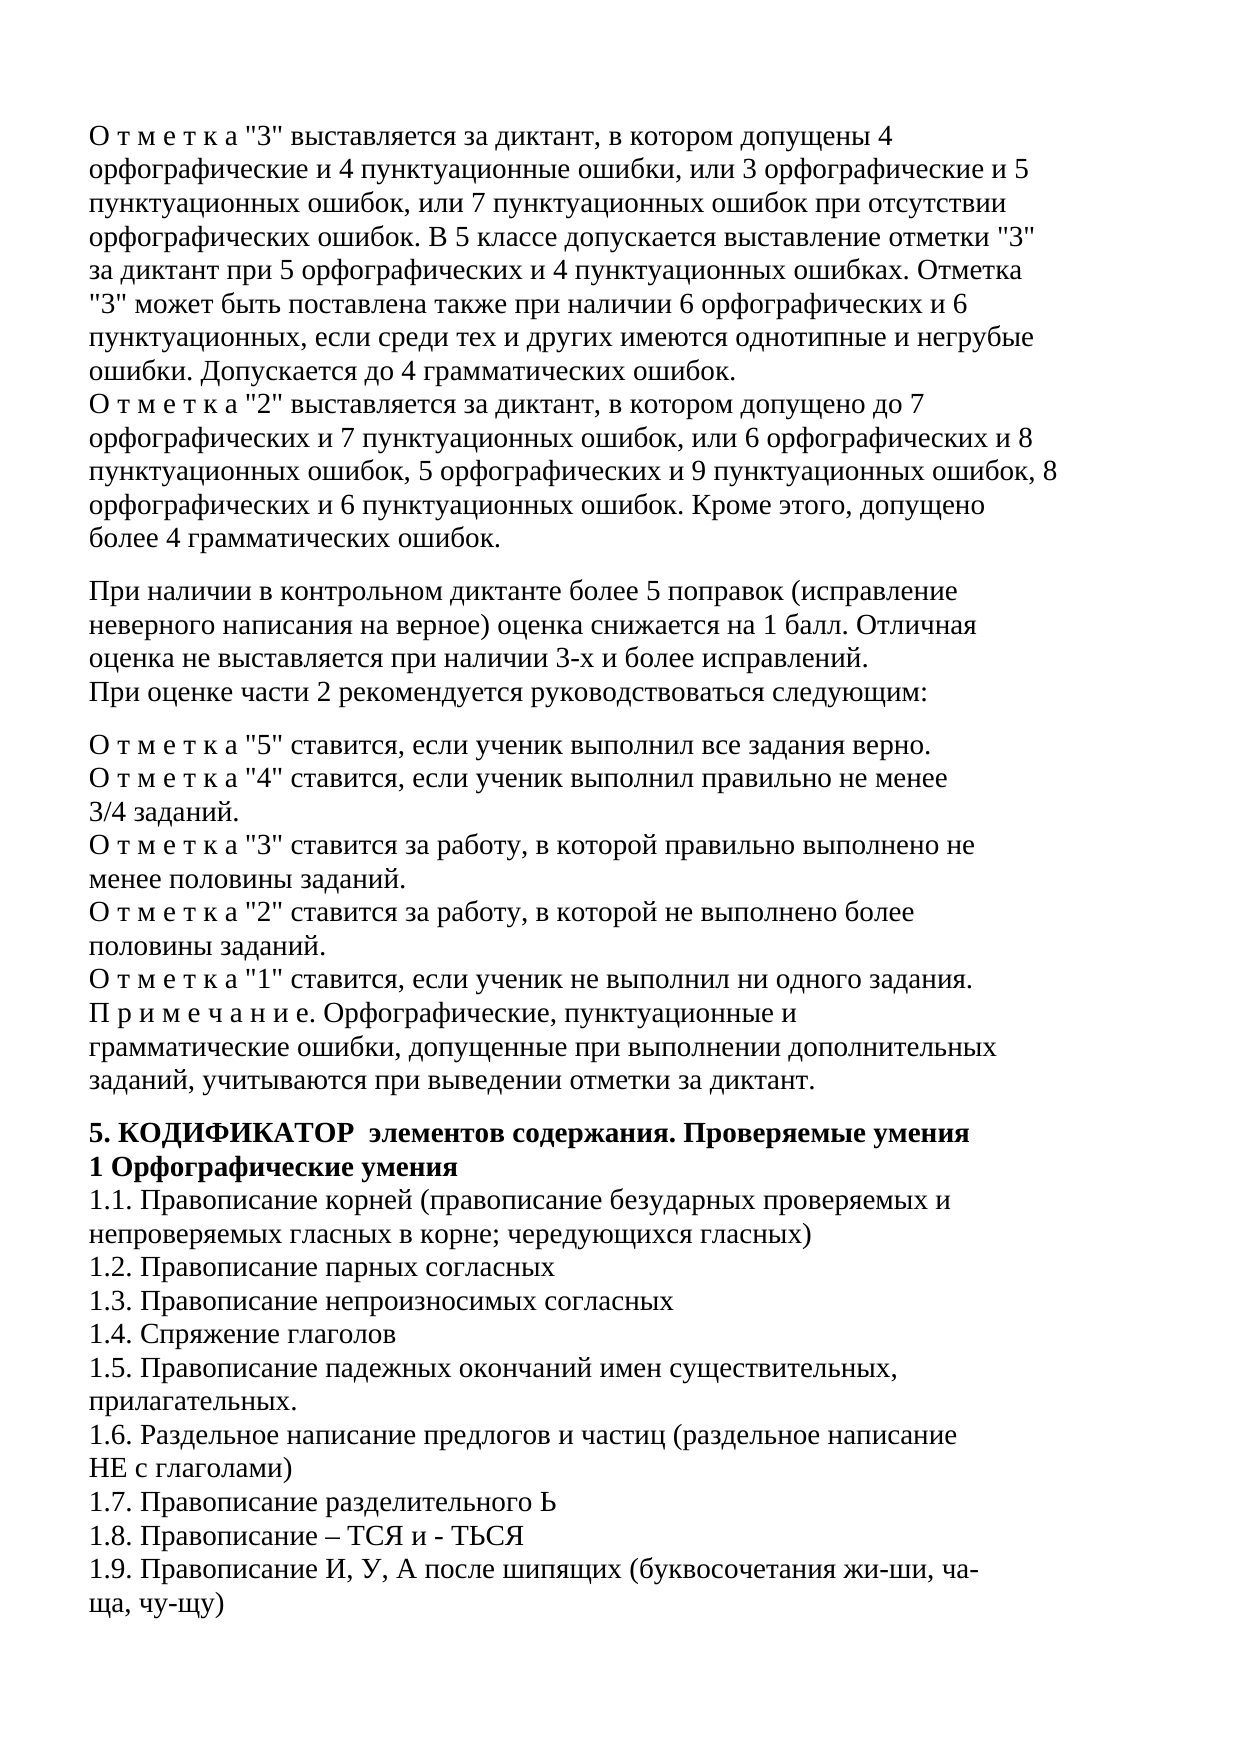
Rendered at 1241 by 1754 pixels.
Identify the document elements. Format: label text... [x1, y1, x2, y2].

text пунктуационных ошибок, или 7 пунктуационных ошибок при отсутствии [89, 185, 1152, 219]
text грамматические ошибки, допущенные при выполнении дополнительных [89, 1029, 1152, 1062]
text О т м е т к а "2" выставляется за диктант, в котором допущено до 7 [89, 386, 1152, 420]
text 1 Орфографические умения [89, 1149, 1152, 1182]
text пунктуационных ошибок, 5 орфографических и 9 пунктуационных ошибок, 8 [89, 453, 1152, 487]
text О т м е т к а "3" ставится за работу, в которой правильно выполнено не [89, 827, 1152, 861]
text 3/4 заданий. [89, 794, 1152, 827]
text 1.2. Правописание парных согласных [89, 1249, 1152, 1283]
text прилагательных. [89, 1383, 1152, 1417]
text за диктант при 5 орфографических и 4 пунктуационных ошибках. Отметка [89, 252, 1152, 286]
text ща, чу-щу) [89, 1585, 1152, 1618]
text При наличии в контрольном диктанте более 5 поправок (исправление [89, 573, 1152, 607]
text ошибки. Допускается до 4 грамматических ошибок. [89, 353, 1152, 386]
text орфографических ошибок. В 5 классе допускается выставление отметки "3" [89, 219, 1152, 252]
text 1.7. Правописание разделительного Ь [89, 1484, 1152, 1518]
text При оценке части 2 рекомендуется руководствоваться следующим: [89, 674, 1152, 708]
text заданий, учитываются при выведении отметки за диктант. [89, 1062, 1152, 1096]
text неверного написания на верное) оценка снижается на 1 балл. Отличная [89, 607, 1152, 641]
text 1.1. Правописание корней (правописание безударных проверяемых и [89, 1182, 1152, 1216]
text О т м е т к а "2" ставится за работу, в которой не выполнено более [89, 894, 1152, 928]
text более 4 грамматических ошибок. [89, 521, 1152, 554]
text пунктуационных, если среди тех и других имеются однотипные и негрубые [89, 319, 1152, 353]
text орфографических и 7 пунктуационных ошибок, или 6 орфографических и 8 [89, 420, 1152, 453]
text О т м е т к а "4" ставится, если ученик выполнил правильно не менее [89, 760, 1152, 794]
text непроверяемых гласных в корне; чередующихся гласных) [89, 1216, 1152, 1249]
text 1.8. Правописание – ТСЯ и - ТЬСЯ [89, 1518, 1152, 1551]
text О т м е т к а "3" выставляется за диктант, в котором допущены 4 [89, 118, 1152, 152]
text 1.9. Правописание И, У, А после шипящих (буквосочетания жи-ши, ча- [89, 1551, 1152, 1585]
text оценка не выставляется при наличии 3-х и более исправлений. [89, 641, 1152, 674]
text 1.3. Правописание непроизносимых согласных [89, 1283, 1152, 1316]
text 1.6. Раздельное написание предлогов и частиц (раздельное написание [89, 1417, 1152, 1451]
text орфографические и 4 пунктуационные ошибки, или 3 орфографические и 5 [89, 152, 1152, 185]
text орфографических и 6 пунктуационных ошибок. Кроме этого, допущено [89, 487, 1152, 521]
text О т м е т к а "5" ставится, если ученик выполнил все задания верно. [89, 727, 1152, 760]
text менее половины заданий. [89, 861, 1152, 894]
text О т м е т к а "1" ставится, если ученик не выполнил ни одного задания. [89, 962, 1152, 995]
text 1.4. Спряжение глаголов [89, 1316, 1152, 1350]
text 5. КОДИФИКАТОР элементов содержания. Проверяемые умения [89, 1115, 1152, 1149]
text 1.5. Правописание падежных окончаний имен существительных, [89, 1350, 1152, 1383]
text НЕ с глаголами) [89, 1451, 1152, 1484]
text П р и м е ч а н и е. Орфографические, пунктуационные и [89, 995, 1152, 1029]
text половины заданий. [89, 928, 1152, 962]
text "3" может быть поставлена также при наличии 6 орфографических и 6 [89, 286, 1152, 319]
